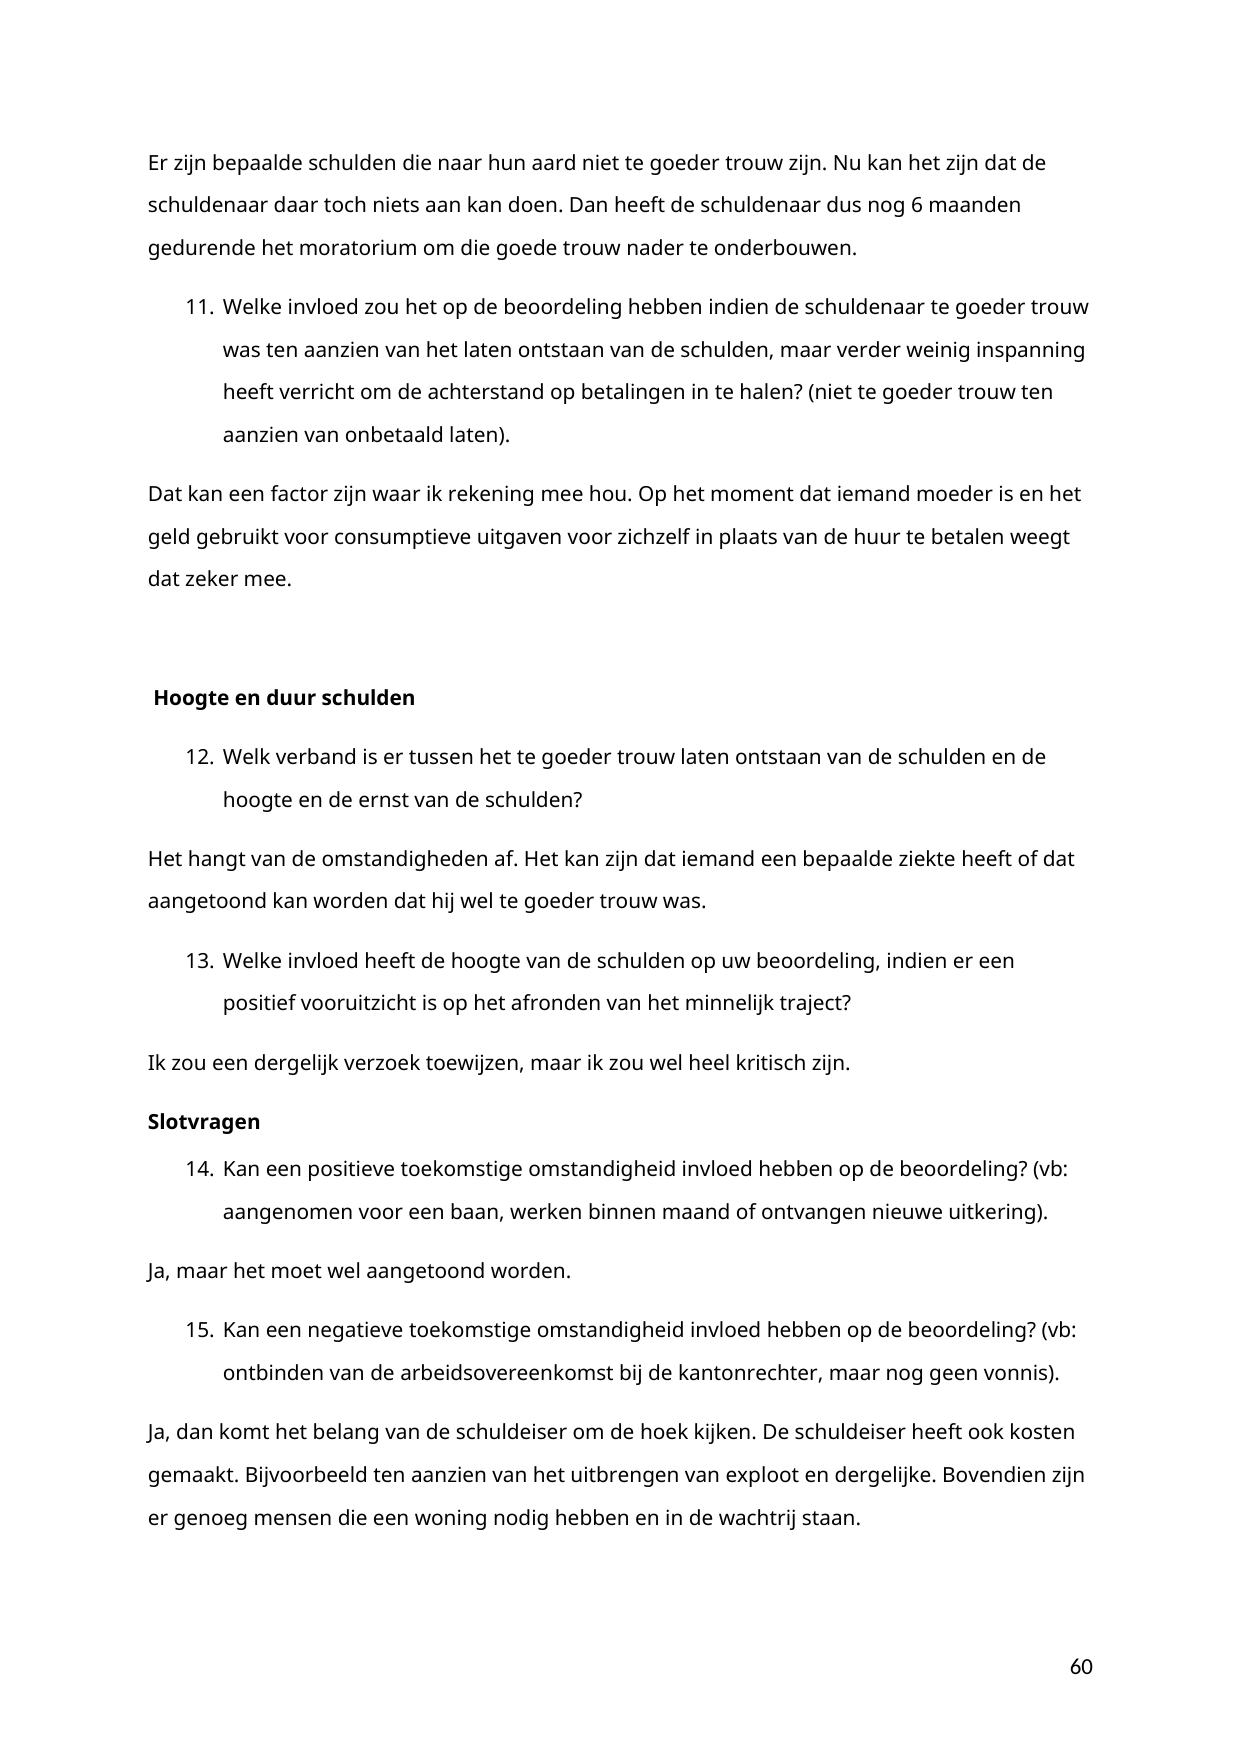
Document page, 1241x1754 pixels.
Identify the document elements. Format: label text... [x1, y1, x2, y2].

text Het hangt van de omstandigheden af. Het kan zijn dat iemand een bepaalde ziekte heeft of dat aangetoond kan worden dat hij wel te goeder trouw was. [148, 844, 1093, 915]
list Kan een negatieve toekomstige omstandigheid invloed hebben op de beoordeling? (vb: ontbinden van de arbeidsovereenkomst bij de kantonrechter, maar nog geen vonnis). [185, 1316, 1093, 1387]
list Welk verband is er tussen het te goeder trouw laten ontstaan van de schulden en de hoogte en de ernst van de schulden? [185, 742, 1093, 813]
text Slotvragen [148, 1107, 1093, 1136]
list Welke invloed heeft de hoogte van de schulden op uw beoordeling, indien er een positief vooruitzicht is op het afronden van het minnelijk traject? [185, 946, 1093, 1017]
text Hoogte en duur schulden [148, 683, 1093, 711]
text Dat kan een factor zijn waar ik rekening mee hou. Op het moment dat iemand moeder is en het geld gebruikt voor consumptieve uitgaven voor zichzelf in plaats van de huur te betalen weegt dat zeker mee. [148, 479, 1093, 593]
list Kan een positieve toekomstige omstandigheid invloed hebben op de beoordeling? (vb: aangenomen voor een baan, werken binnen maand of ontvangen nieuwe uitkering). [185, 1154, 1093, 1225]
list Welke invloed zou het op de beoordeling hebben indien de schuldenaar te goeder trouw was ten aanzien van het laten ontstaan van de schulden, maar verder weinig inspanning heeft verricht om de achterstand op betalingen in te halen? (niet te goeder trouw ten aanzien van onbetaald laten). [185, 292, 1093, 448]
text Ja, dan komt het belang van de schuldeiser om de hoek kijken. De schuldeiser heeft ook kosten gemaakt. Bijvoorbeeld ten aanzien van het uitbrengen van exploot en dergelijke. Bovendien zijn er genoeg mensen die een woning nodig hebben en in de wachtrij staan. [148, 1417, 1093, 1531]
text Er zijn bepaalde schulden die naar hun aard niet te goeder trouw zijn. Nu kan het zijn dat de schuldenaar daar toch niets aan kan doen. Dan heeft de schuldenaar dus nog 6 maanden gedurende het moratorium om die goede trouw nader te onderbouwen. [148, 148, 1093, 261]
text Ik zou een dergelijk verzoek toewijzen, maar ik zou wel heel kritisch zijn. [148, 1048, 1093, 1076]
text Ja, maar het moet wel aangetoond worden. [148, 1256, 1093, 1285]
